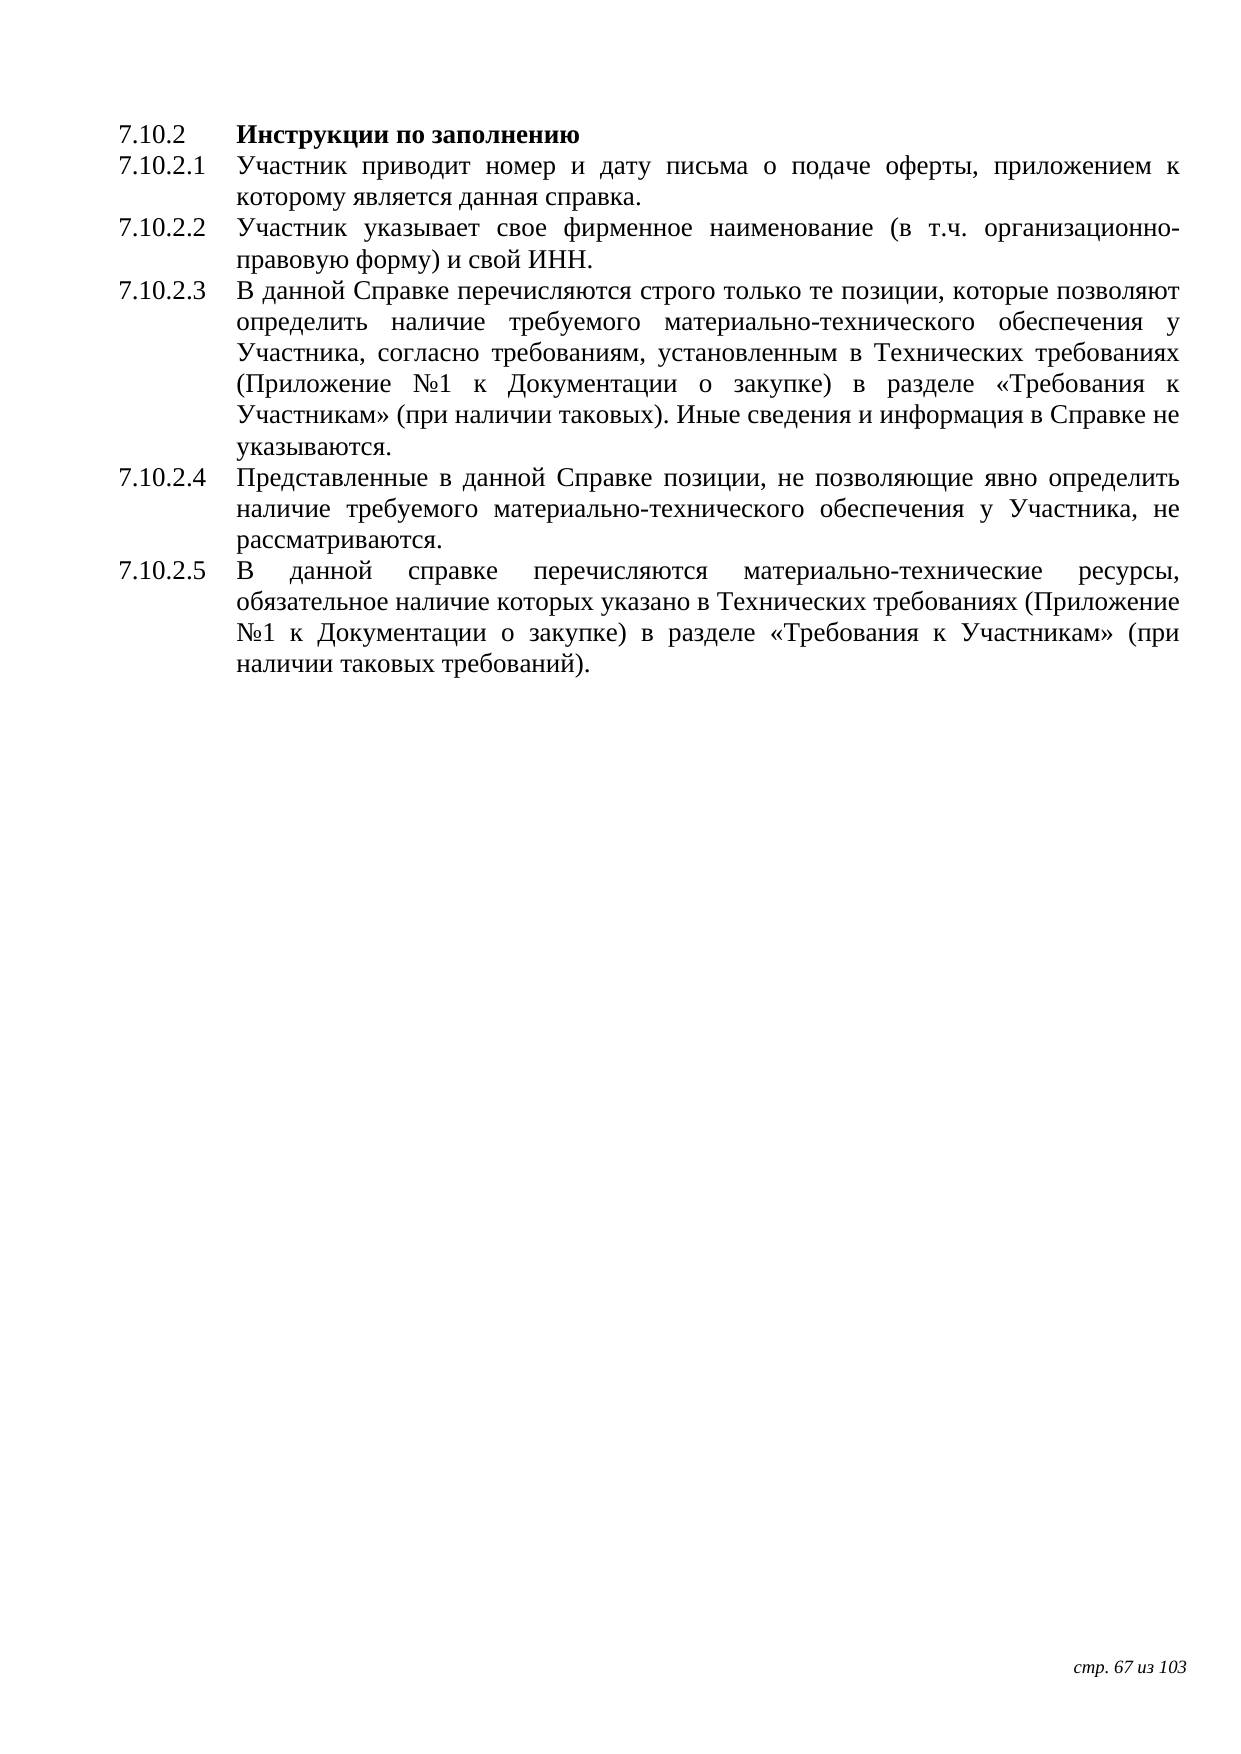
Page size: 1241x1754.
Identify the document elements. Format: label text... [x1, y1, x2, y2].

text В данной справке перечисляются материально-технические ресурсы, обязательное наличие которых указано в Технических требованиях (Приложение №1 к Документации о закупке) в разделе «Требования к Участникам» (при наличии таковых требований). [118, 554, 1181, 679]
text Инструкции по заполнению [118, 118, 1181, 149]
text В данной Справке перечисляются строго только те позиции, которые позволяют определить наличие требуемого материально-технического обеспечения у Участника, согласно требованиям, установленным в Технических требованиях (Приложение №1 к Документации о закупке) в разделе «Требования к Участникам» (при наличии таковых). Иные сведения и информация в Справке не указываются. [118, 274, 1181, 461]
text Участник указывает свое фирменное наименование (в т.ч. организационно-правовую форму) и свой ИНН. [118, 212, 1181, 274]
text Представленные в данной Справке позиции, не позволяющие явно определить наличие требуемого материально-технического обеспечения у Участника, не рассматриваются. [118, 461, 1181, 554]
text Участник приводит номер и дату письма о подаче оферты, приложением к которому является данная справка. [118, 149, 1181, 212]
